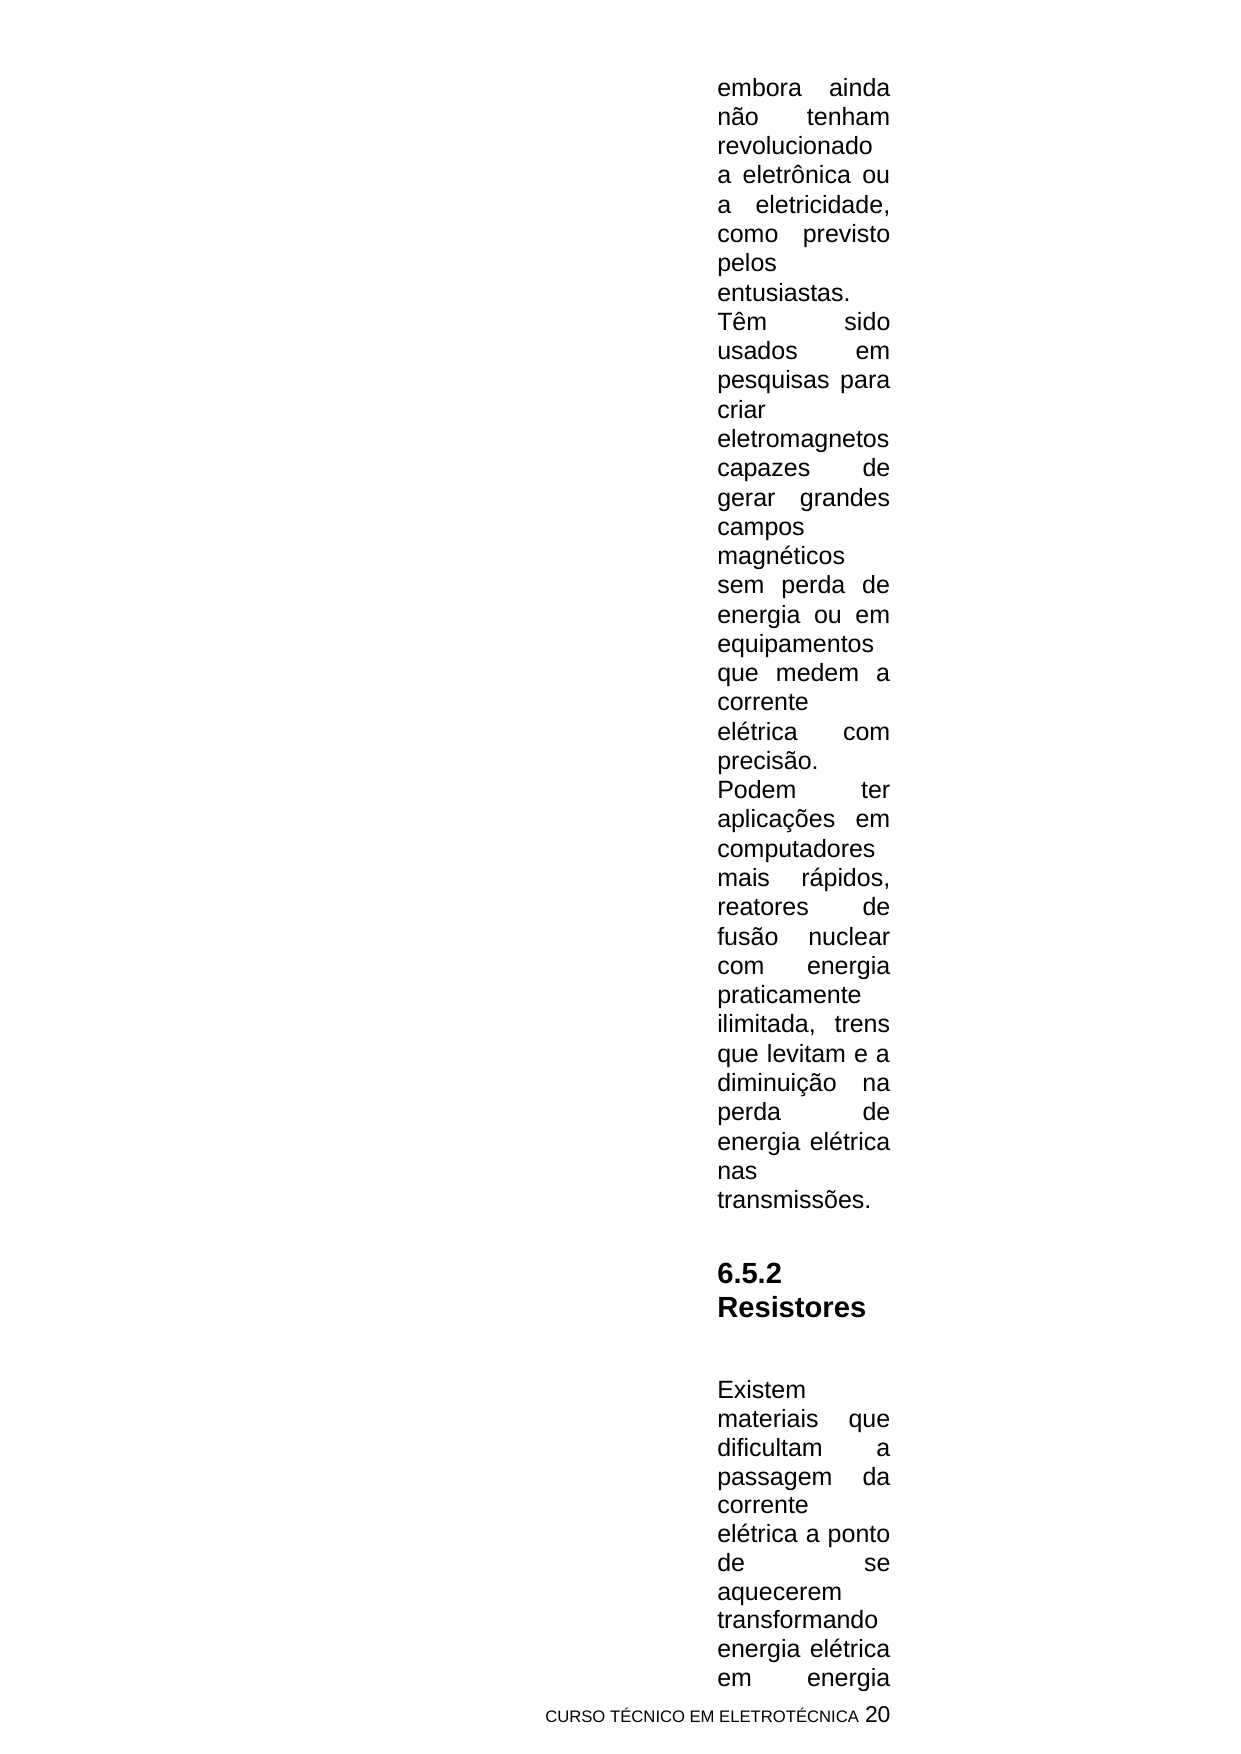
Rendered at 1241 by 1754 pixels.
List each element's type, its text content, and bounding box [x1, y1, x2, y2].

text 6.5.2 Resistores [717, 1256, 890, 1323]
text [717, 1375, 890, 1692]
